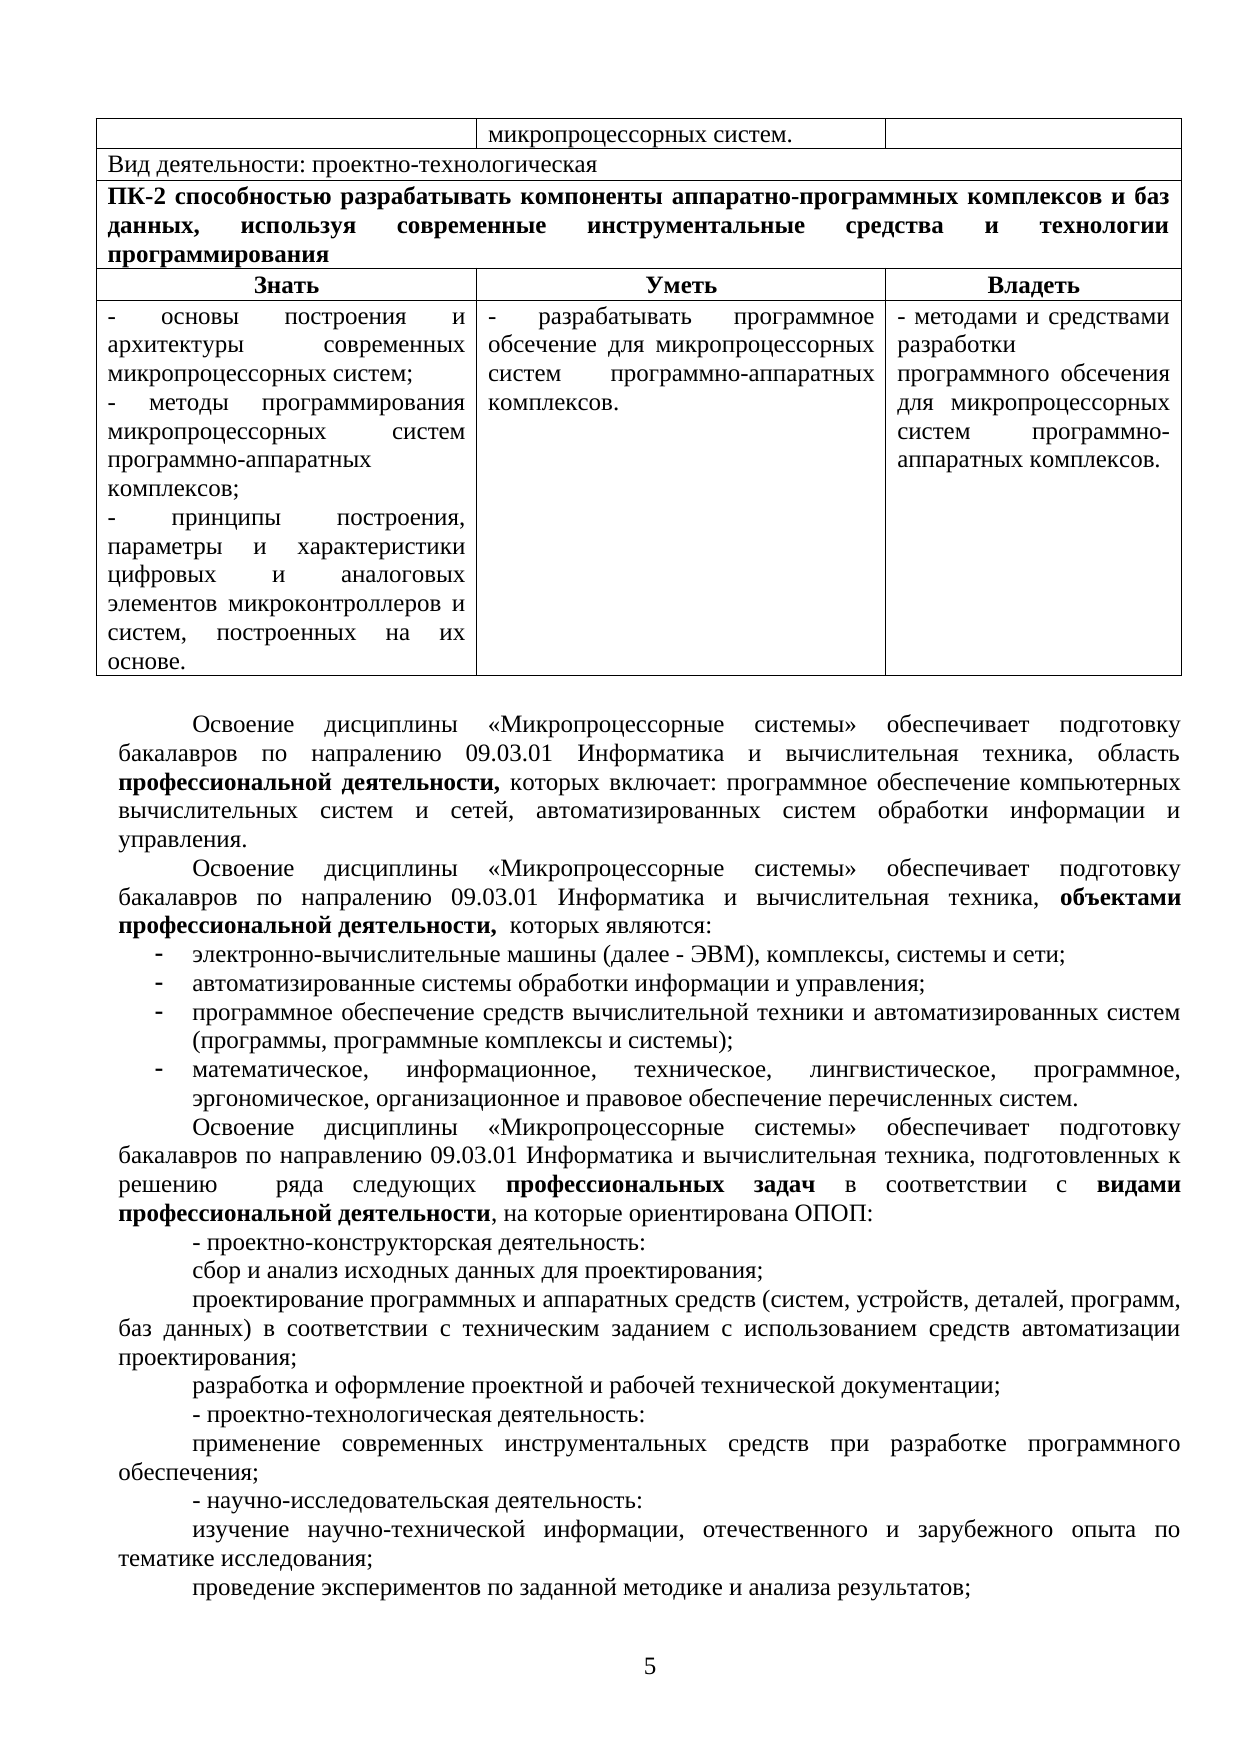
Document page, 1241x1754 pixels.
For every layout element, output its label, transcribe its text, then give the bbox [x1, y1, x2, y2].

text - проектно-конструкторская деятельность: [118, 1227, 1181, 1255]
text Освоение дисциплины «Микропроцессорные системы» обеспечивает подготовку бакалавров по напралению 09.03.01 Информатика и вычислительная техника, объектами профессиональной деятельности, которых являются: [118, 853, 1181, 939]
table_cell - основы построения и архитектуры современных микропроцессорных систем; - методы программирования микропроцессорных систем программно-аппаратных комплексов; - принципы построения, параметры и характеристики цифровых и аналоговых элементов микроконтроллеров и систем, построенных на их основе. [97, 301, 476, 674]
table_cell - разрабатывать программное обсечение для микропроцессорных систем программно-аппаратных комплексов. [477, 301, 885, 674]
text применение современных инструментальных средств при разработке программного обеспечения; [118, 1428, 1181, 1485]
text - проектно-технологическая деятельность: [118, 1399, 1181, 1428]
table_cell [477, 119, 885, 148]
list программное обеспечение средств вычислительной техники и автоматизированных систем (программы, программные комплексы и системы); [154, 997, 1181, 1054]
text проектирование программных и аппаратных средств (систем, устройств, деталей, программ, баз данных) в соответствии с техническим заданием с использованием средств автоматизации проектирования; [118, 1284, 1181, 1370]
table_cell Вид деятельности: проектно-технологическая [97, 149, 1181, 180]
table_cell Уметь [477, 269, 885, 300]
table_cell Знать [97, 269, 476, 300]
text Освоение дисциплины «Микропроцессорные системы» обеспечивает подготовку бакалавров по напралению 09.03.01 Информатика и вычислительная техника, область профессиональной деятельности, которых включает: программное обеспечение компьютерных вычислительных систем и сетей, автоматизированных систем обработки информации и управления. [118, 709, 1181, 853]
text проведение экспериментов по заданной методике и анализа результатов; [118, 1572, 1181, 1600]
table_cell ПК-2 способностью разрабатывать компоненты аппаратно-программных комплексов и баз данных, используя современные инструментальные средства и технологии программирования [97, 181, 1181, 267]
list электронно-вычислительные машины (далее - ЭВМ), комплексы, системы и сети; [154, 939, 1181, 968]
text сбор и анализ исходных данных для проектирования; [118, 1255, 1181, 1284]
text - научно-исследовательская деятельность: [118, 1485, 1181, 1514]
table_cell - методами и средствами разработки программного обсечения для микропроцессорных систем программно-аппаратных комплексов. [886, 301, 1181, 674]
list автоматизированные системы обработки информации и управления; [154, 968, 1181, 997]
table_cell Владеть [886, 269, 1181, 300]
text изучение научно-технической информации, отечественного и зарубежного опыта по тематике исследования; [118, 1514, 1181, 1572]
text разработка и оформление проектной и рабочей технической документации; [118, 1370, 1181, 1399]
text Освоение дисциплины «Микропроцессорные системы» обеспечивает подготовку бакалавров по направлению 09.03.01 Информатика и вычислительная техника, подготовленных к решению ряда следующих профессиональных задач в соответствии с видами профессиональной деятельности, на которые ориентирована ОПОП: [118, 1112, 1181, 1227]
list математическое, информационное, техническое, лингвистическое, программное, эргономическое, организационное и правовое обеспечение перечисленных систем. [154, 1054, 1181, 1112]
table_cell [97, 119, 476, 148]
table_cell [886, 119, 1181, 148]
